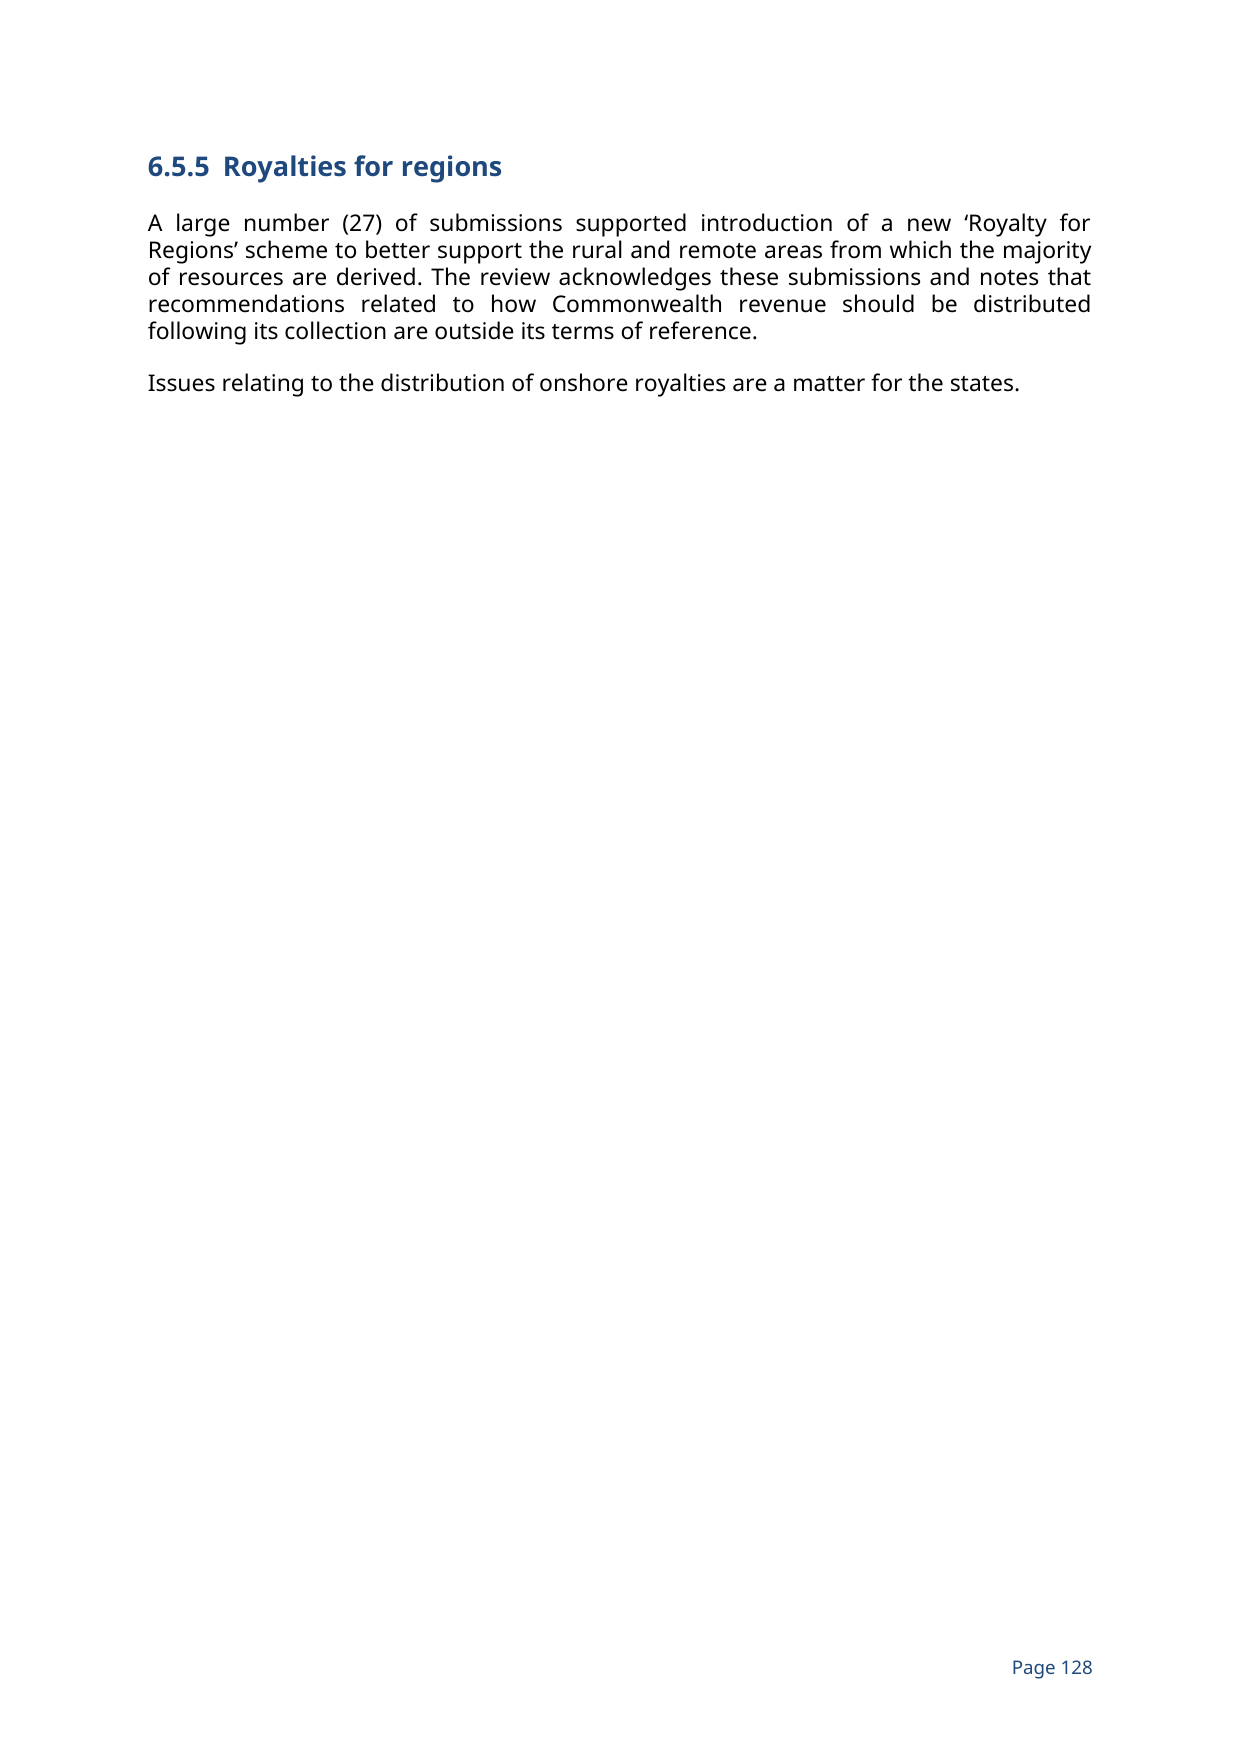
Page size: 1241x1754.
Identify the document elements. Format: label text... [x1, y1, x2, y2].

subtitle 6.5.5 Royalties for regions [148, 148, 1092, 184]
text Issues relating to the distribution of onshore royalties are a matter for the states. [148, 370, 1092, 397]
text A large number (27) of submissions supported introduction of a new ‘Royalty for Regions’ scheme to better support the rural and remote areas from which the majority of resources are derived. The review acknowledges these submissions and notes that recommendations related to how Commonwealth revenue should be distributed following its collection are outside its terms of reference. [148, 209, 1092, 345]
